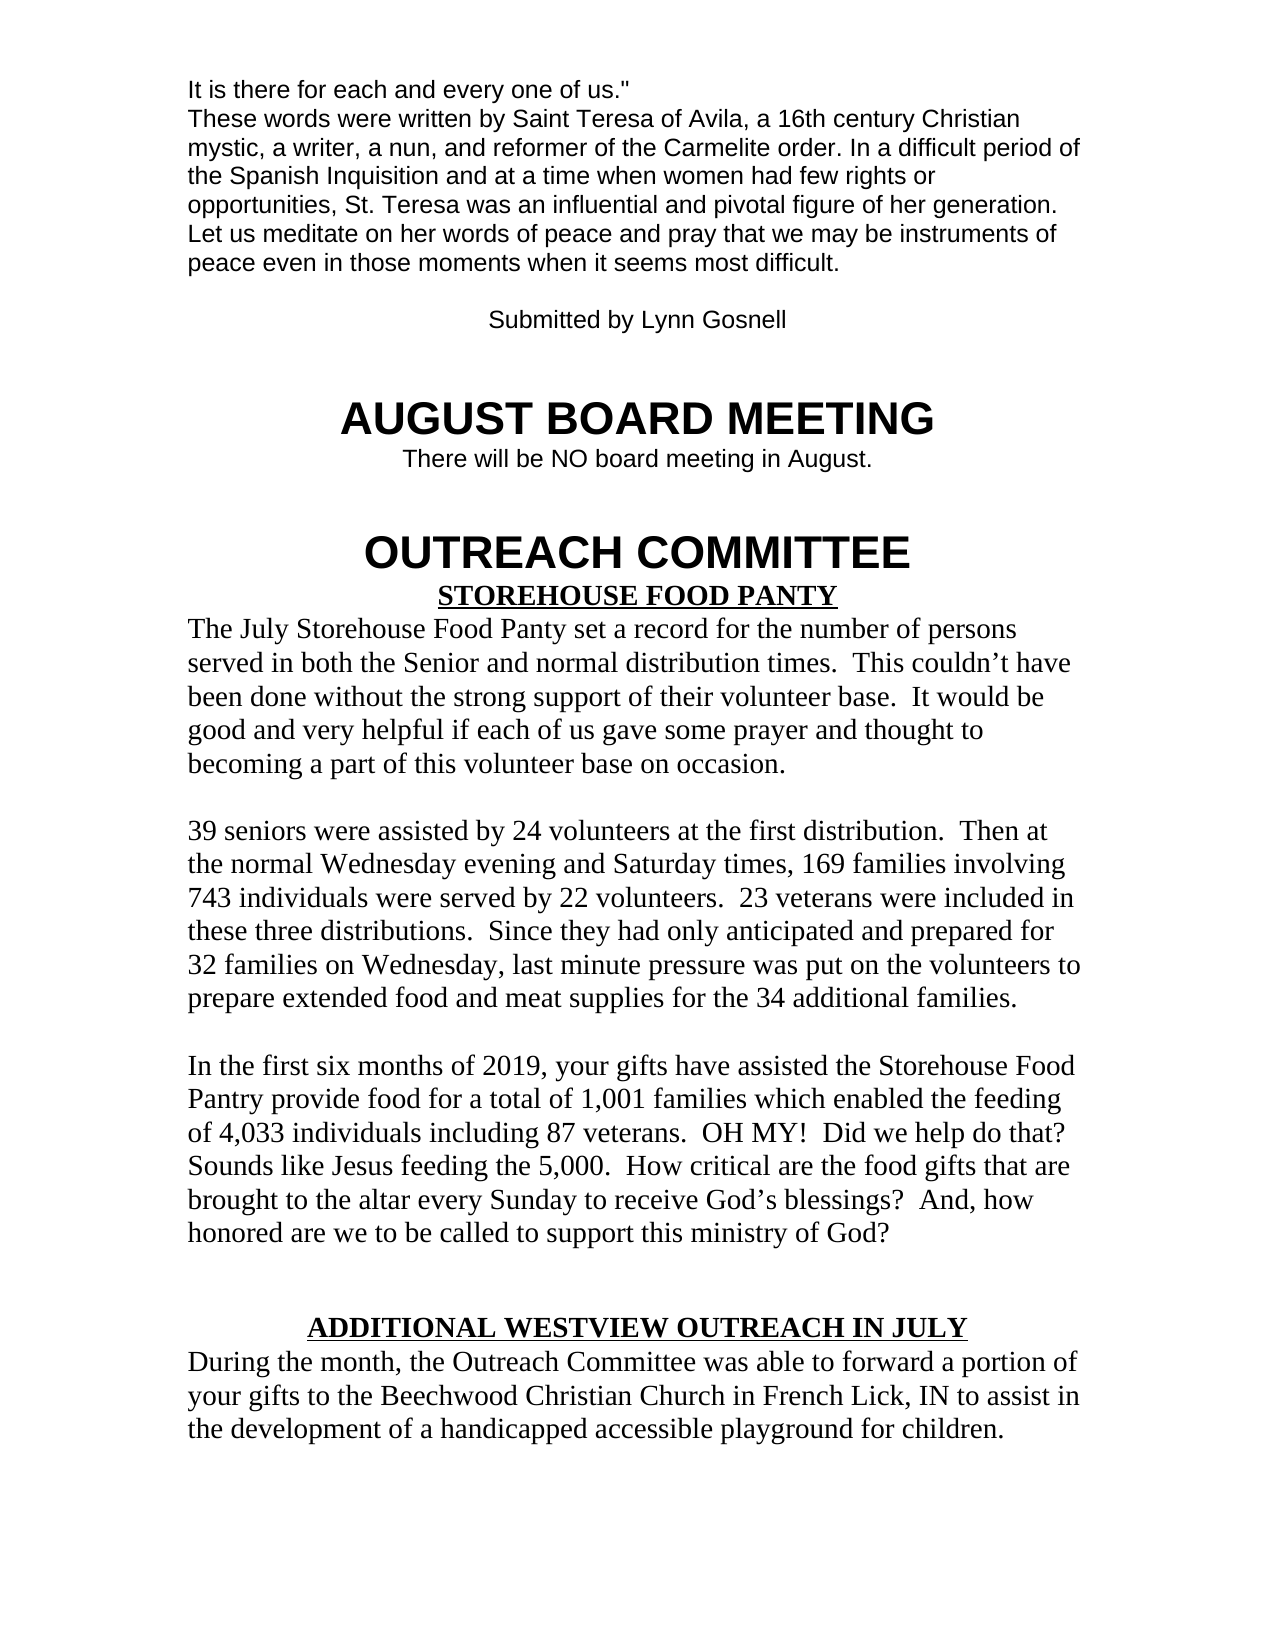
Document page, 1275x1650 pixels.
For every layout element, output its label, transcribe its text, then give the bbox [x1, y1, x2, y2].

text In the first six months of 2019, your gifts have assisted the Storehouse Food Pantry provide food for a total of 1,001 families which enabled the feeding of 4,033 individuals including 87 veterans. OH MY! Did we help do that? Sounds like Jesus feeding the 5,000. How critical are the food gifts that are brought to the altar every Sunday to receive God’s blessings? And, how honored are we to be called to support this ministry of God? [187, 1048, 1087, 1249]
text There will be NO board meeting in August. [187, 444, 1087, 473]
text These words were written by Saint Teresa of Avila, a 16th century Christian mystic, a writer, a nun, and reformer of the Carmelite order. In a difficult period of the Spanish Inquisition and at a time when women had few rights or opportunities, St. Teresa was an influential and pivotal figure of her generation. [187, 104, 1087, 219]
text Let us meditate on her words of peace and pray that we may be instruments of peace even in those moments when it seems most difficult. [187, 219, 1087, 276]
text 39 seniors were assisted by 24 volunteers at the first distribution. Then at the normal Wednesday evening and Saturday times, 169 families involving 743 individuals were served by 22 volunteers. 23 veterans were included in these three distributions. Since they had only anticipated and prepared for 32 families on Wednesday, last minute pressure was put on the volunteers to prepare extended food and meat supplies for the 34 additional families. [187, 813, 1087, 1014]
text Submitted by Lynn Gosnell [187, 305, 1087, 334]
text ADDITIONAL WESTVIEW OUTREACH IN JULY [187, 1311, 1087, 1344]
text It is there for each and every one of us." [187, 75, 1087, 104]
text STOREHOUSE FOOD PANTY [187, 578, 1087, 612]
text AUGUST BOARD MEETING [187, 391, 1087, 444]
text OUTREACH COMMITTEE [187, 525, 1087, 578]
text During the month, the Outreach Committee was able to forward a portion of your gifts to the Beechwood Christian Church in French Lick, IN to assist in the development of a handicapped accessible playground for children. [187, 1344, 1087, 1445]
text The July Storehouse Food Panty set a record for the number of persons served in both the Senior and normal distribution times. This couldn’t have been done without the strong support of their volunteer base. It would be good and very helpful if each of us gave some prayer and thought to becoming a part of this volunteer base on occasion. [187, 612, 1087, 779]
